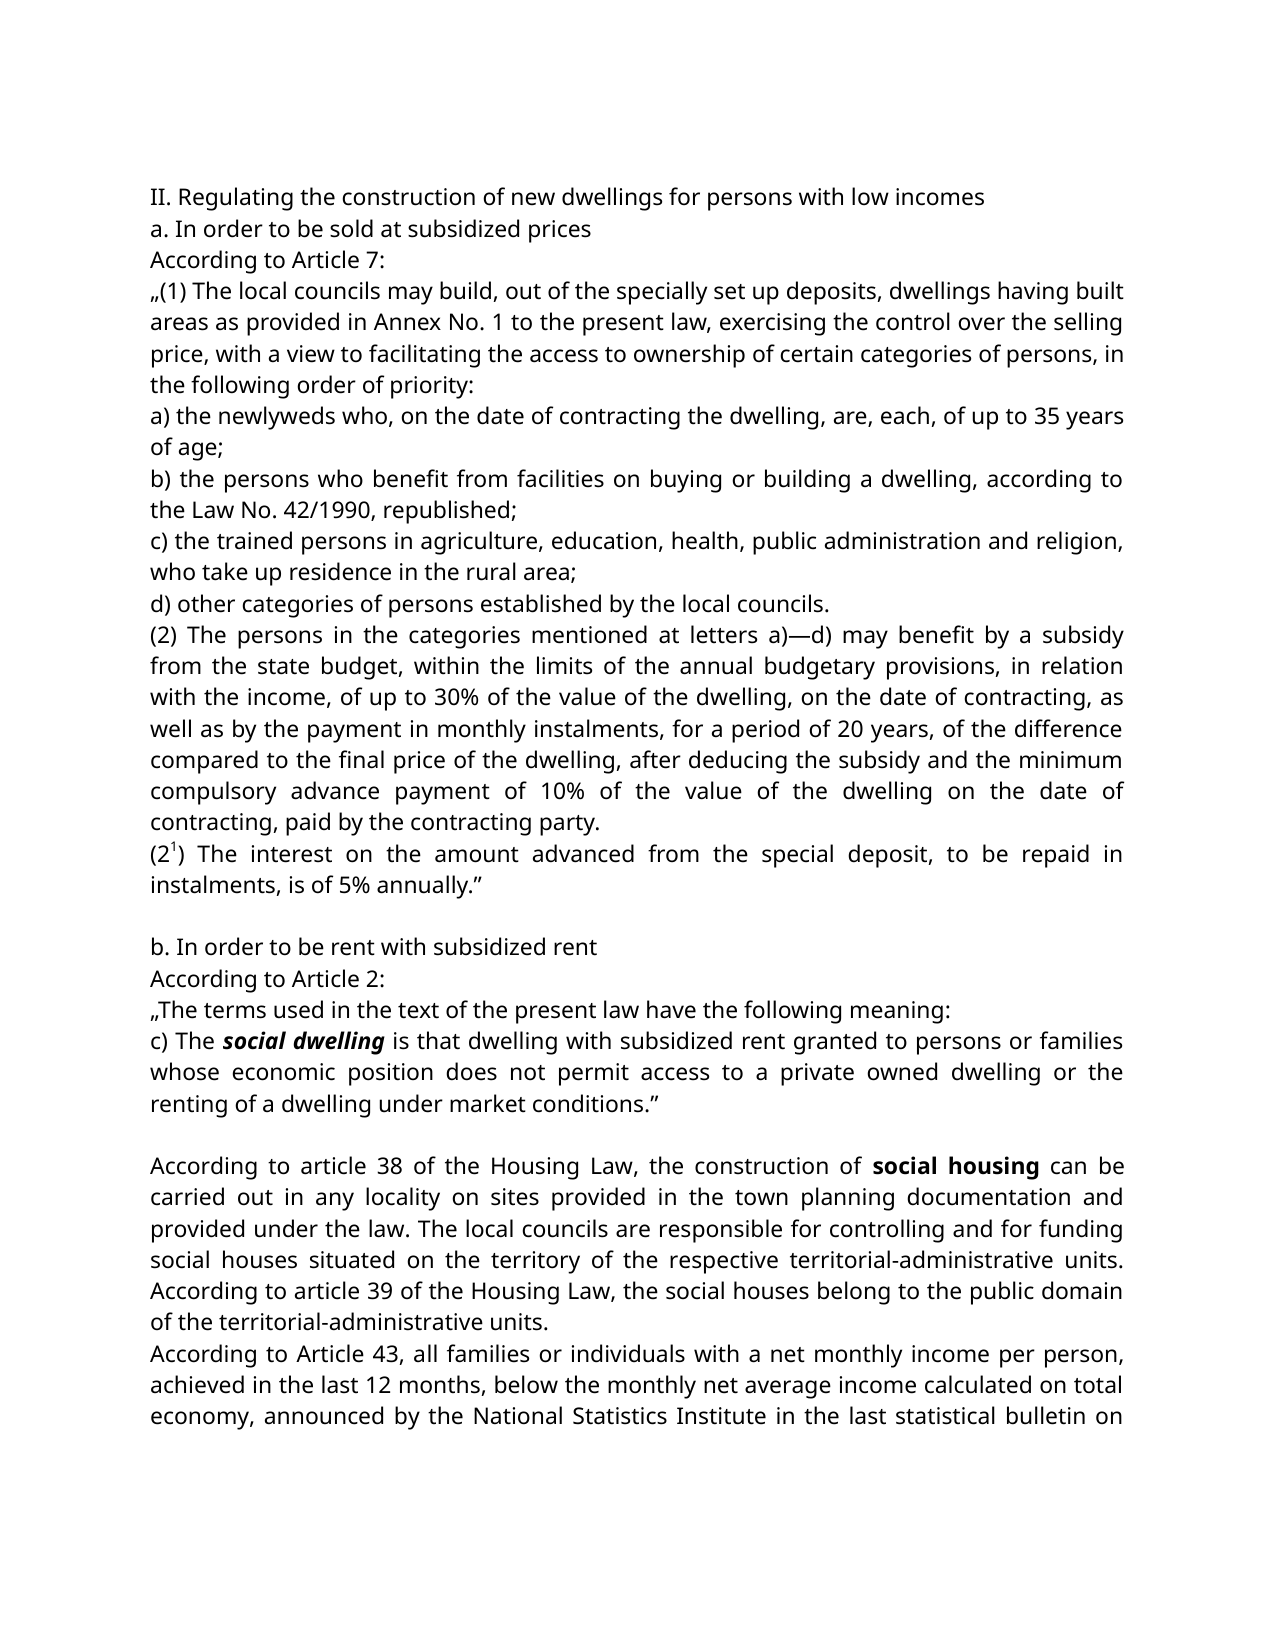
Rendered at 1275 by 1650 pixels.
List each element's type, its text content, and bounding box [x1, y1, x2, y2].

text „(1) The local councils may build, out of the specially set up deposits, dwellings having built areas as provided in Annex No. 1 to the present law, exercising the control over the selling price, with a view to facilitating the access to ownership of certain categories of persons, in the following order of priority: [150, 275, 1125, 400]
text b. In order to be rent with subsidized rent [150, 931, 1125, 962]
text „The terms used in the text of the present law have the following meaning: [150, 994, 1125, 1025]
text According to article 38 of the Housing Law, the construction of social housing can be carried out in any locality on sites provided in the town planning documentation and provided under the law. The local councils are responsible for controlling and for funding social houses situated on the territory of the respective territorial-administrative units. According to article 39 of the Housing Law, the social houses belong to the public domain of the territorial-administrative units. [150, 1150, 1125, 1337]
text According to Article 7: [150, 244, 1125, 275]
text (2) The persons in the categories mentioned at letters a)—d) may benefit by a subsidy from the state budget, within the limits of the annual budgetary provisions, in relation with the income, of up to 30% of the value of the dwelling, on the date of contracting, as well as by the payment in monthly instalments, for a period of 20 years, of the difference compared to the final price of the dwelling, after deducing the subsidy and the minimum compulsory advance payment of 10% of the value of the dwelling on the date of contracting, paid by the contracting party. [150, 619, 1125, 837]
text d) other categories of persons established by the local councils. [150, 587, 1125, 619]
text a) the newlyweds who, on the date of contracting the dwelling, are, each, of up to 35 years of age; [150, 400, 1125, 462]
text a. In order to be sold at subsidized prices [150, 212, 1125, 244]
text c) the trained persons in agriculture, education, health, public administration and religion, who take up residence in the rural area; [150, 525, 1125, 587]
text II. Regulating the construction of new dwellings for persons with low incomes [150, 181, 1125, 212]
text (21) The interest on the amount advanced from the special deposit, to be repaid in instalments, is of 5% annually.” [150, 837, 1125, 900]
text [150, 1337, 1125, 1431]
text b) the persons who benefit from facilities on buying or building a dwelling, according to the Law No. 42/1990, republished; [150, 462, 1125, 525]
text c) The social dwelling is that dwelling with subsidized rent granted to persons or families whose economic position does not permit access to a private owned dwelling or the renting of a dwelling under market conditions.” [150, 1025, 1125, 1119]
text According to Article 2: [150, 962, 1125, 994]
